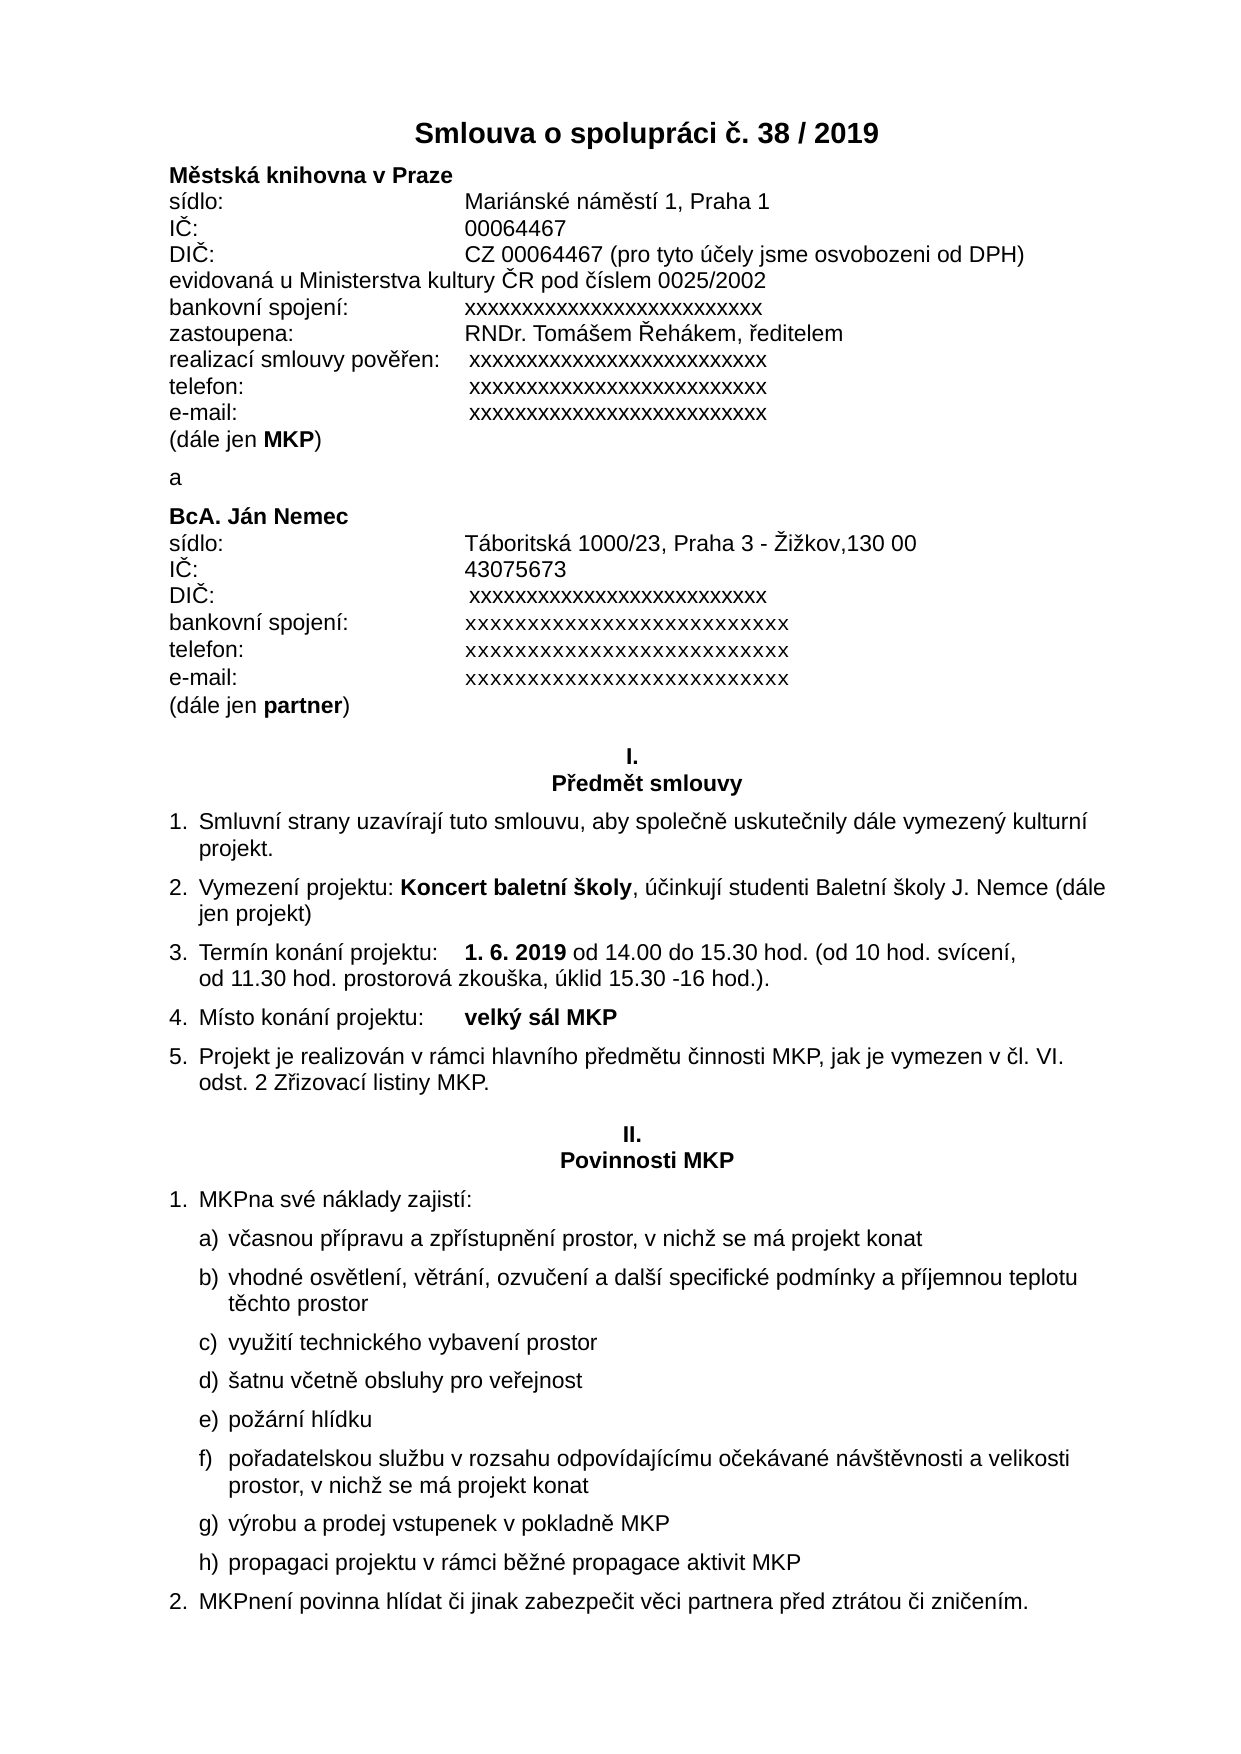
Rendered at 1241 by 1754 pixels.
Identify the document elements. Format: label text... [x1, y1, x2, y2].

text a [169, 464, 1125, 491]
text e-mail: xxxxxxxxxxxxxxxxxxxxxxxxxx [169, 399, 1125, 426]
list MKPnení povinna hlídat či jinak zabezpečit věci partnera před ztrátou či zničením. [169, 1588, 1125, 1614]
list Termín konání projektu: 1. 6. 2019 od 14.00 do 15.30 hod. (od 10 hod. svícení, od 11.30 hod. prostorová zkouška, úklid 15.30 -16 hod.). [169, 939, 1125, 991]
text (dále jen partner) [169, 692, 1125, 718]
subtitle Předmět smlouvy [169, 769, 1125, 796]
text Městská knihovna v Praze [169, 162, 1125, 188]
list požární hlídku [198, 1406, 1125, 1433]
list propagaci projektu v rámci běžné propagace aktivit MKP [198, 1549, 1125, 1576]
text DIČ: CZ 00064467 (pro tyto účely jsme osvobozeni od DPH) [169, 241, 1125, 267]
text IČ: 43075673 [169, 556, 1125, 582]
list využití technického vybavení prostor [198, 1329, 1125, 1355]
text sídlo: Mariánské náměstí 1, Praha 1 [169, 188, 1125, 215]
text realizací smlouvy pověřen: xxxxxxxxxxxxxxxxxxxxxxxxxx [169, 346, 1125, 373]
text evidovaná u Ministerstva kultury ČR pod číslem 0025/2002 [169, 267, 1125, 294]
list Projekt je realizován v rámci hlavního předmětu činnosti MKP, jak je vymezen v čl. VI. odst. 2 Zřizovací listiny MKP. [169, 1043, 1125, 1096]
text bankovní spojení: xxxxxxxxxxxxxxxxxxxxxxxxxx [169, 609, 1125, 636]
text telefon: xxxxxxxxxxxxxxxxxxxxxxxxxx [169, 373, 1125, 399]
text IČ: 00064467 [169, 215, 1125, 241]
text DIČ: xxxxxxxxxxxxxxxxxxxxxxxxxx [169, 582, 1125, 609]
list výrobu a prodej vstupenek v pokladně MKP [198, 1510, 1125, 1537]
list šatnu včetně obsluhy pro veřejnost [198, 1367, 1125, 1394]
text zastoupena: RNDr. Tomášem Řehákem, ředitelem [169, 320, 1125, 346]
list Místo konání projektu: velký sál MKP [169, 1004, 1125, 1030]
text BcA. Ján Nemec [169, 503, 1125, 529]
text e-mail: xxxxxxxxxxxxxxxxxxxxxxxxxx [169, 664, 1125, 692]
text telefon: xxxxxxxxxxxxxxxxxxxxxxxxxx [169, 636, 1125, 664]
list Smluvní strany uzavírají tuto smlouvu, aby společně uskutečnily dále vymezený kulturní projekt. [169, 808, 1125, 861]
list pořadatelskou službu v rozsahu odpovídajícímu očekávané návštěvnosti a velikosti prostor, v nichž se má projekt konat [198, 1445, 1125, 1498]
list včasnou přípravu a zpřístupnění prostor, v nichž se má projekt konat [198, 1224, 1125, 1251]
subtitle Povinnosti MKP [169, 1147, 1125, 1173]
text sídlo: Táboritská 1000/23, Praha 3 - Žižkov,130 00 [169, 529, 1125, 556]
text bankovní spojení: xxxxxxxxxxxxxxxxxxxxxxxxxx [169, 294, 1125, 320]
subtitle Smlouva o spolupráci č. 38 / 2019 [169, 116, 1125, 149]
list Vymezení projektu: Koncert baletní školy, účinkují studenti Baletní školy J. Nemce (dále jen projekt) [169, 873, 1125, 926]
list vhodné osvětlení, větrání, ozvučení a další specifické podmínky a příjemnou teplotu těchto prostor [198, 1263, 1125, 1316]
text (dále jen MKP) [169, 426, 1125, 452]
list MKPna své náklady zajistí: [169, 1186, 1125, 1212]
